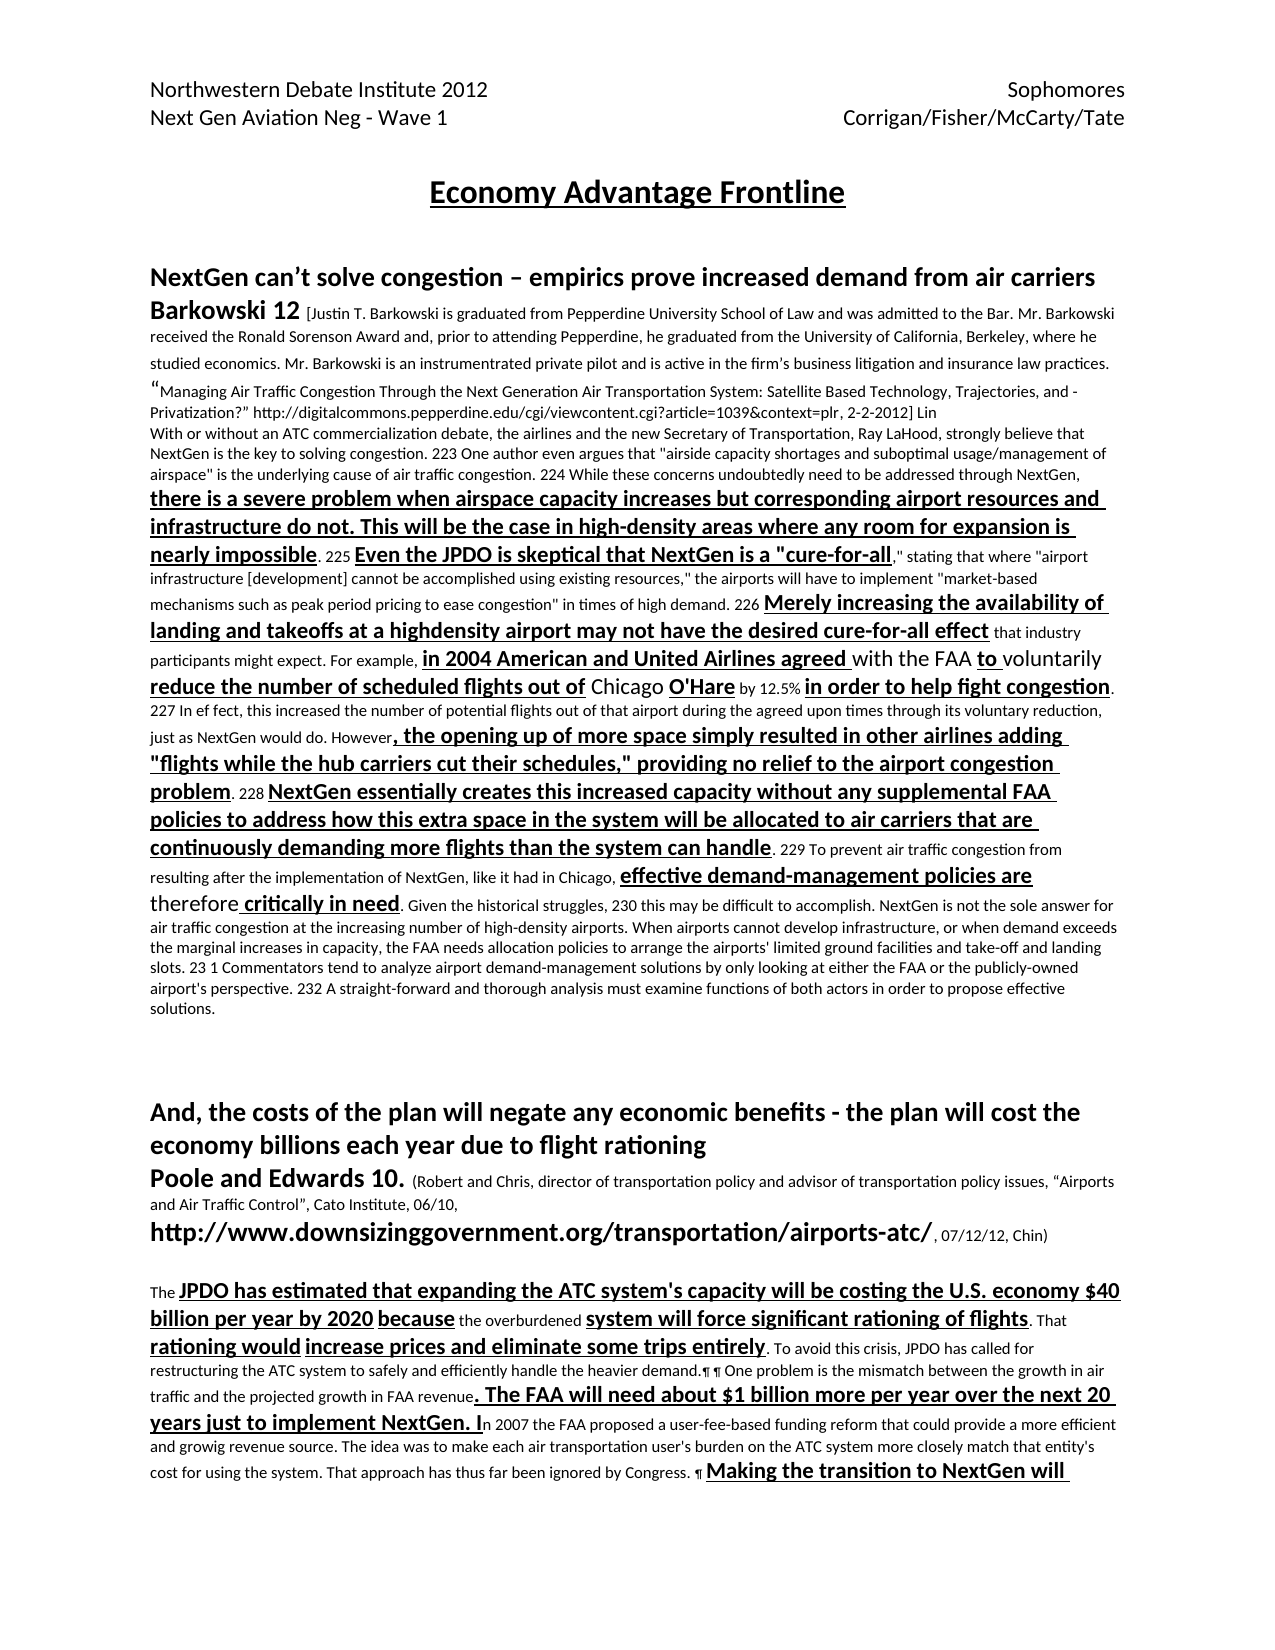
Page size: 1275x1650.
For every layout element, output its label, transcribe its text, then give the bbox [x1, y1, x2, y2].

subtitle NextGen can’t solve congestion – empirics prove increased demand from air carriers [150, 260, 1125, 293]
subtitle And, the costs of the plan will negate any economic benefits - the plan will cost the economy billions each year due to flight rationing [150, 1095, 1125, 1161]
text With or without an ATC commercialization debate, the airlines and the new Secretary of Transportation, Ray LaHood, strongly believe that NextGen is the key to solving congestion. 223 One author even argues that "airside capacity shortages and suboptimal usage/management of airspace" is the underlying cause of air traffic congestion. 224 While these concerns undoubtedly need to be addressed through NextGen, there is a severe problem when airspace capacity increases but corresponding airport resources and infrastructure do not. This will be the case in high-density areas where any room for expansion is nearly impossible. 225 Even the JPDO is skeptical that NextGen is a "cure-for-all," stating that where "airport infrastructure [development] cannot be accomplished using existing resources," the airports will have to implement "market-based mechanisms such as peak period pricing to ease congestion" in times of high demand. 226 Merely increasing the availability of landing and takeoffs at a highdensity airport may not have the desired cure-for-all effect that industry participants might expect. For example, in 2004 American and United Airlines agreed with the FAA to voluntarily reduce the number of scheduled flights out of Chicago O'Hare by 12.5% in order to help fight congestion. 227 In ef fect, this increased the number of potential flights out of that airport during the agreed upon times through its voluntary reduction, just as NextGen would do. However, the opening up of more space simply resulted in other airlines adding "flights while the hub carriers cut their schedules," providing no relief to the airport congestion problem. 228 NextGen essentially creates this increased capacity without any supplemental FAA policies to address how this extra space in the system will be allocated to air carriers that are continuously demanding more flights than the system can handle. 229 To prevent air traffic congestion from resulting after the implementation of NextGen, like it had in Chicago, effective demand-management policies are therefore critically in need. Given the historical struggles, 230 this may be difficult to accomplish. NextGen is not the sole answer for air traffic congestion at the increasing number of high-density airports. When airports cannot develop infrastructure, or when demand exceeds the marginal increases in capacity, the FAA needs allocation policies to arrange the airports' limited ground facilities and take-off and landing slots. 23 1 Commentators tend to analyze airport demand-management solutions by only looking at either the FAA or the publicly-owned airport's perspective. 232 A straight-forward and thorough analysis must examine functions of both actors in order to propose effective solutions. [150, 423, 1125, 1018]
text Poole and Edwards 10. (Robert and Chris, director of transportation policy and advisor of transportation policy issues, “Airports and Air Traffic Control”, Cato Institute, 06/10, http://www.downsizinggovernment.org/transportation/airports-atc/, 07/12/12, Chin) [150, 1161, 1125, 1248]
text Barkowski 12 [Justin T. Barkowski is graduated from Pepperdine University School of Law and was admitted to the Bar. Mr. Barkowski received the Ronald Sorenson Award and, prior to attending Pepperdine, he graduated from the University of California, Berkeley, where he studied economics. Mr. Barkowski is an instrumentrated private pilot and is active in the firm’s business litigation and insurance law practices. “Managing Air Traffic Congestion Through the Next Generation Air Transportation System: Satellite Based Technology, Trajectories, and - Privatization?” http://digitalcommons.pepperdine.edu/cgi/viewcontent.cgi?article=1039&context=plr, 2-2-2012] Lin [150, 293, 1125, 423]
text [150, 1276, 1125, 1484]
subtitle Economy Advantage Frontline [150, 171, 1125, 212]
